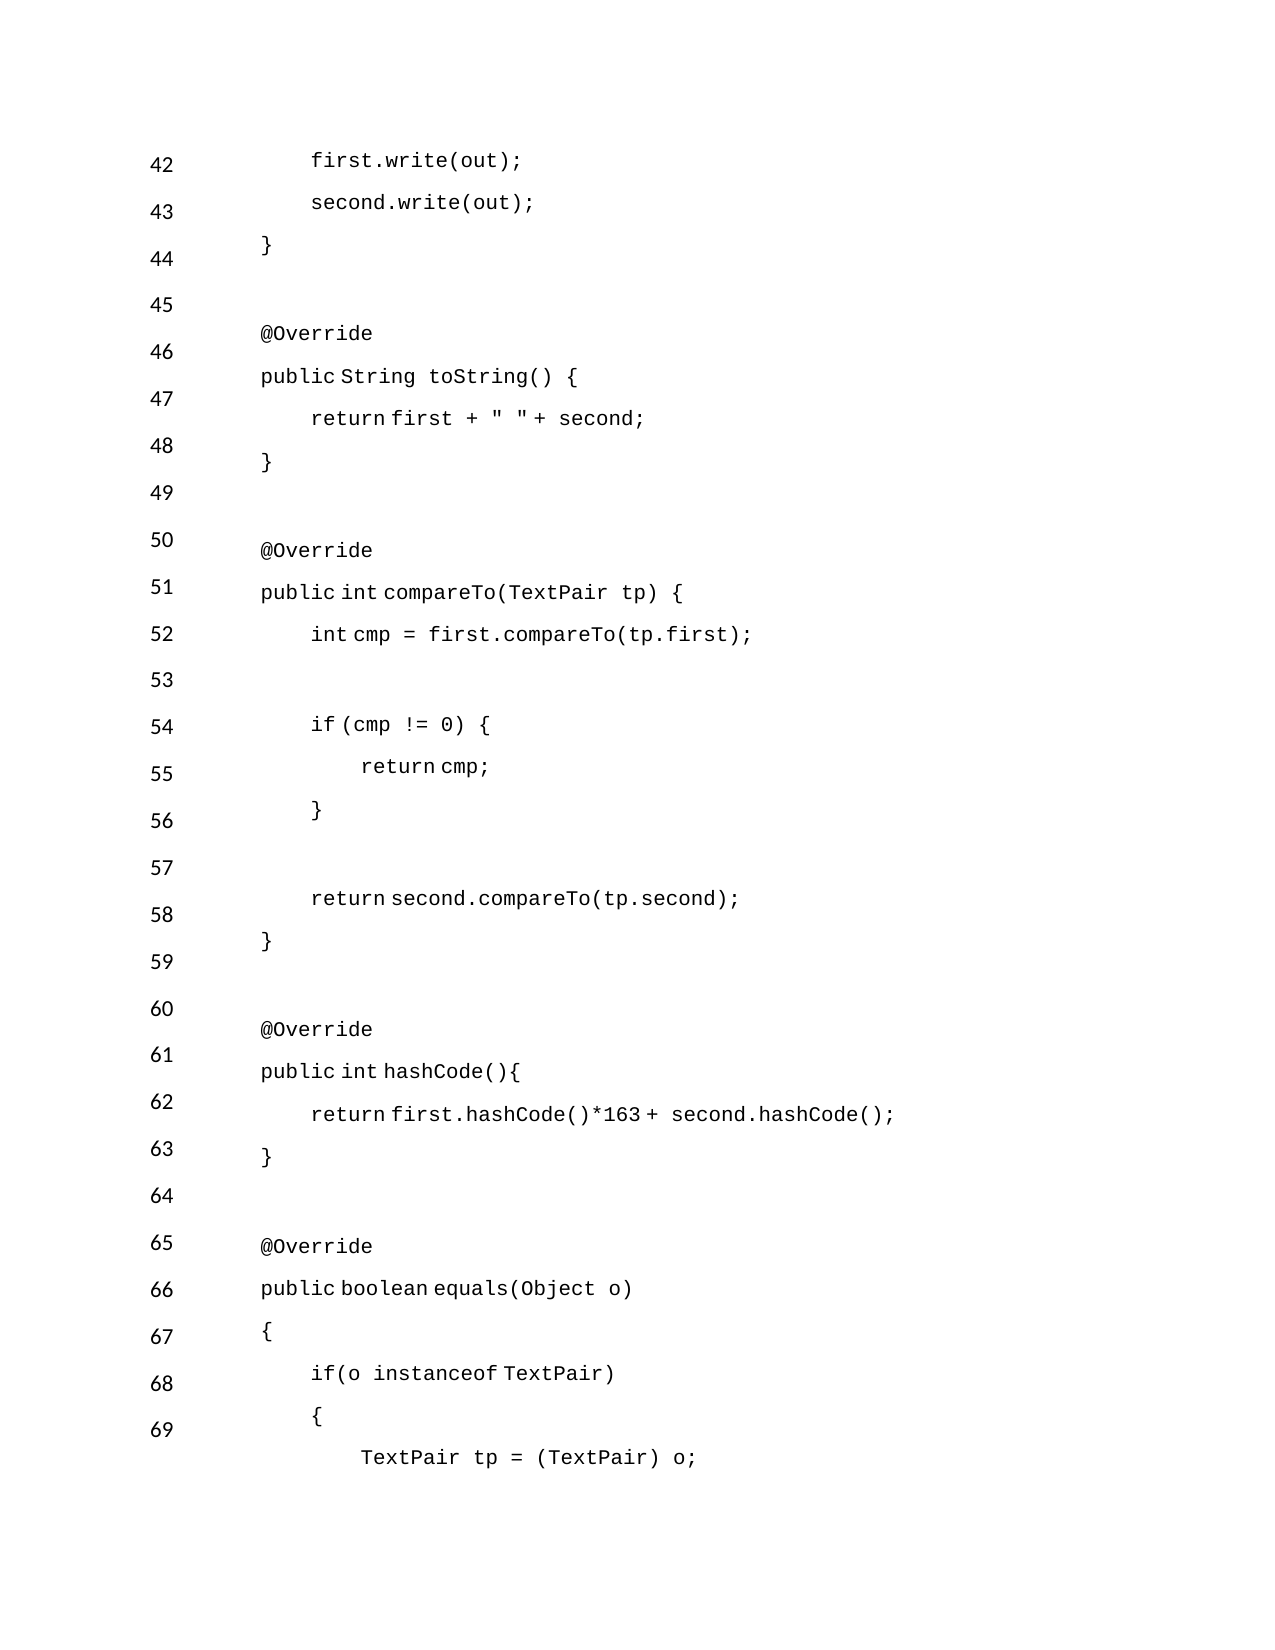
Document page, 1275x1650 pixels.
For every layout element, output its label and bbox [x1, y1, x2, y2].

table_header [210, 150, 1128, 1489]
table_header [150, 150, 210, 1489]
